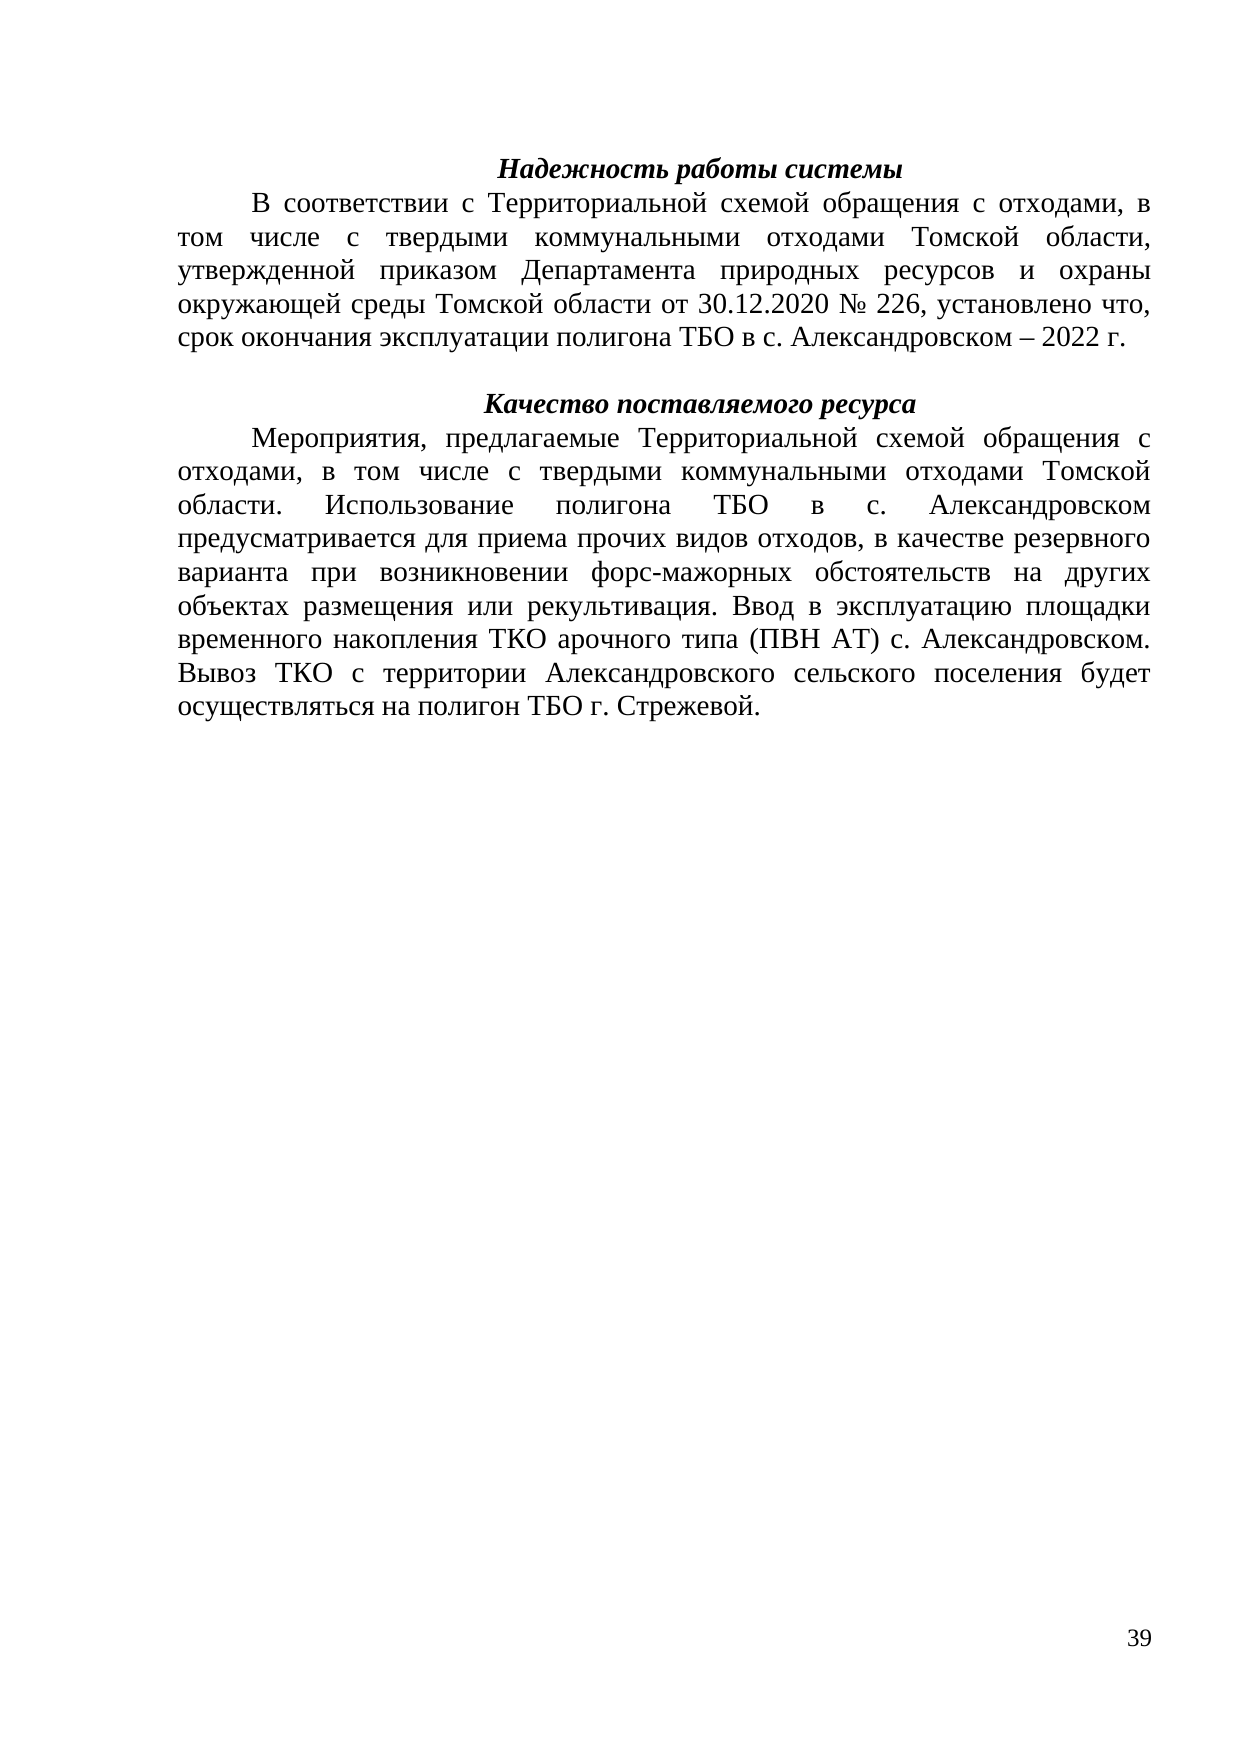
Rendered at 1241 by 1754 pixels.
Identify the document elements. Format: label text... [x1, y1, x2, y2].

text Мероприятия, предлагаемые Территориальной схемой обращения с отходами, в том числе с твердыми коммунальными отходами Томской области. Использование полигона ТБО в с. Александровском предусматривается для приема прочих видов отходов, в качестве резервного варианта при возникновении форс-мажорных обстоятельств на других объектах размещения или рекультивация. Ввод в эксплуатацию площадки временного накопления ТКО арочного типа (ПВН АТ) с. Александровском. Вывоз ТКО с территории Александровского сельского поселения будет осуществляться на полигон ТБО г. Стрежевой. [177, 420, 1152, 722]
text Надежность работы системы [177, 152, 1152, 185]
text Качество поставляемого ресурса [177, 386, 1152, 420]
text В соответствии с Территориальной схемой обращения с отходами, в том числе с твердыми коммунальными отходами Томской области, утвержденной приказом Департамента природных ресурсов и охраны окружающей среды Томской области от 30.12.2020 № 226, установлено что, срок окончания эксплуатации полигона ТБО в с. Александровском – 2022 г. [177, 185, 1152, 353]
